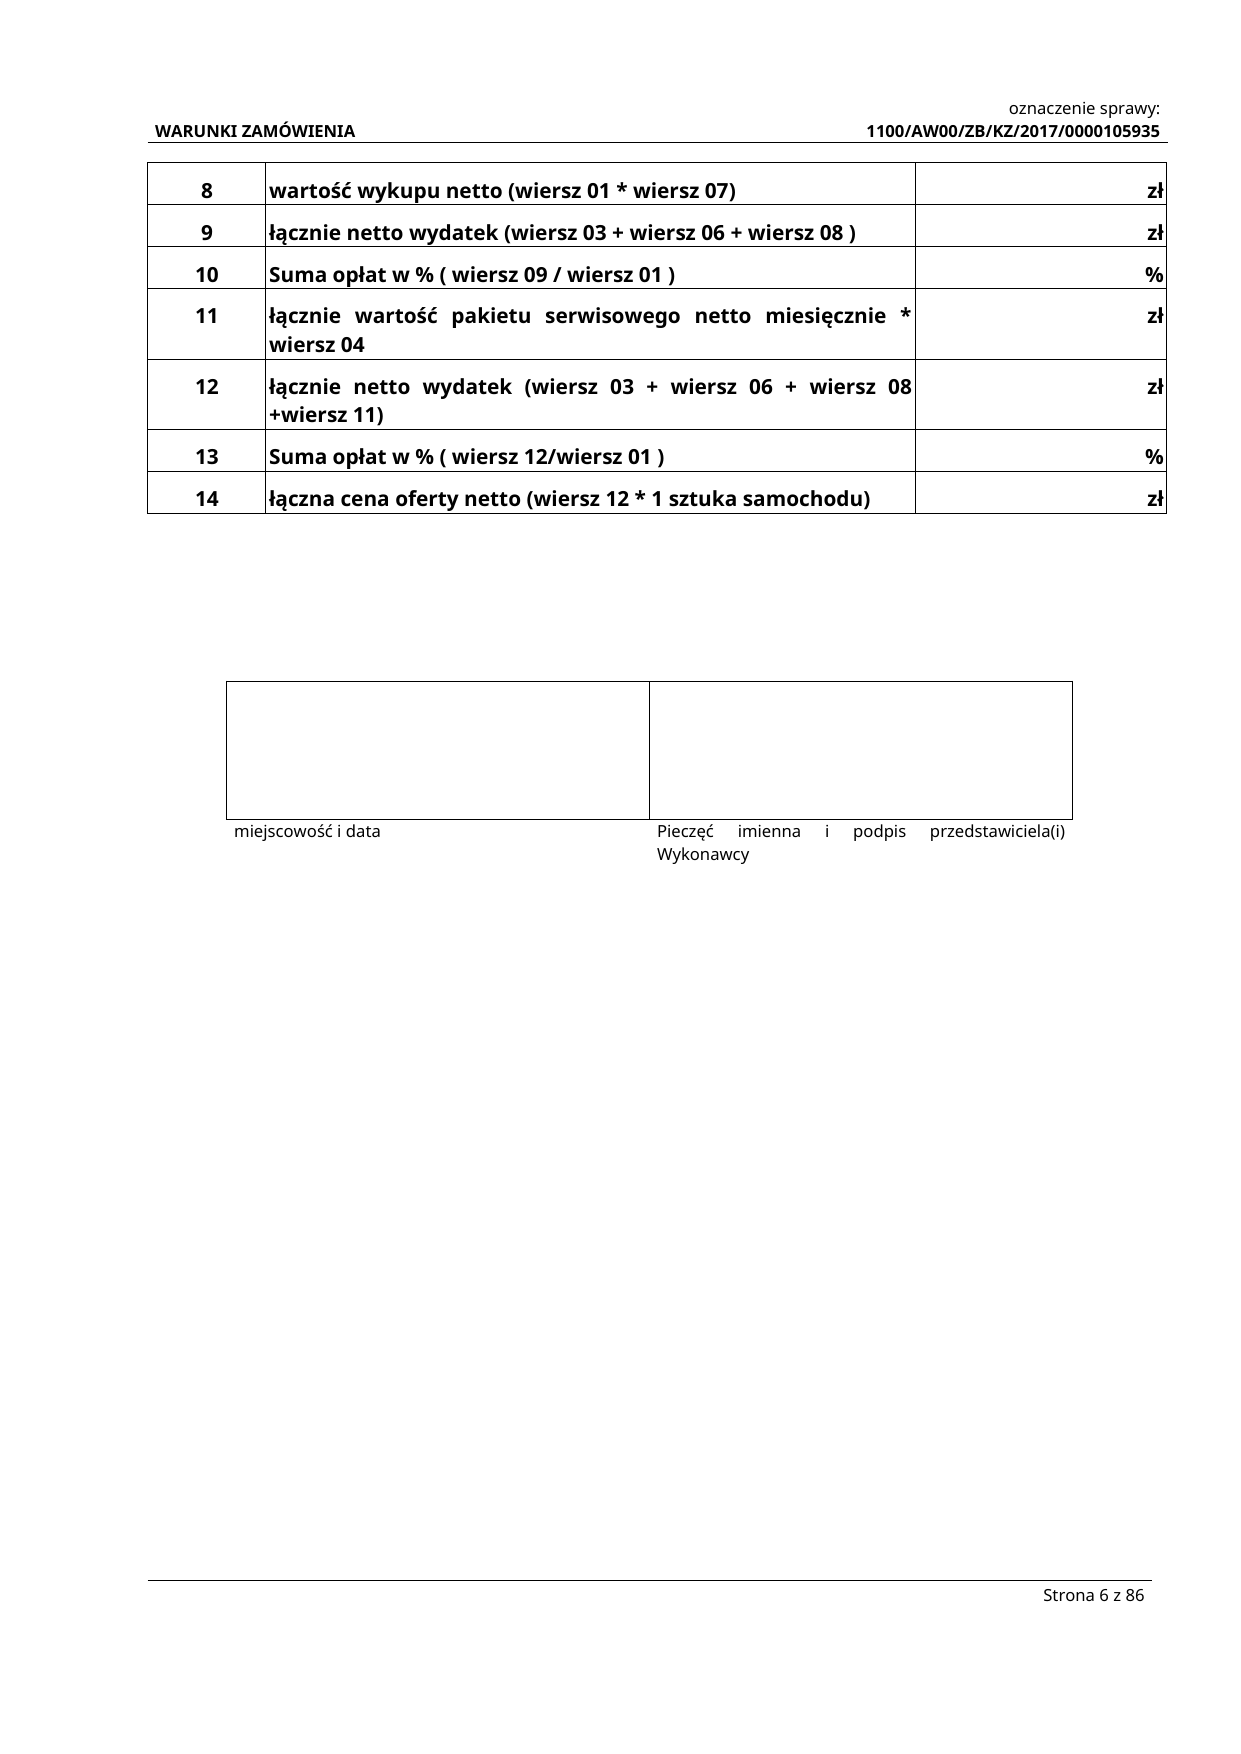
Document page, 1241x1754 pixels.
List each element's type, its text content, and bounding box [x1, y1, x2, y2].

table_cell Pieczęć imienna i podpis przedstawiciela(i) Wykonawcy [650, 820, 1073, 865]
table_cell łączna cena oferty netto (wiersz 12 * 1 sztuka samochodu) [266, 472, 915, 513]
table_cell 9 [148, 205, 265, 246]
table_cell łącznie wartość pakietu serwisowego netto miesięcznie * wiersz 04 [266, 289, 915, 358]
table_cell łącznie netto wydatek (wiersz 03 + wiersz 06 + wiersz 08 ) [266, 205, 915, 246]
table_cell 13 [148, 430, 265, 471]
table_cell wartość wykupu netto (wiersz 01 * wiersz 07) [266, 163, 915, 204]
table_cell zł [916, 472, 1166, 513]
table_cell 10 [148, 247, 265, 288]
table_cell łącznie netto wydatek (wiersz 03 + wiersz 06 + wiersz 08 +wiersz 11) [266, 360, 915, 429]
table_cell 11 [148, 289, 265, 358]
table_cell 14 [148, 472, 265, 513]
table_cell Suma opłat w % ( wiersz 12/wiersz 01 ) [266, 430, 915, 471]
table_cell zł [916, 163, 1166, 204]
table_header [650, 682, 1072, 819]
table_cell % [916, 247, 1166, 288]
table_cell Suma opłat w % ( wiersz 09 / wiersz 01 ) [266, 247, 915, 288]
table_cell 12 [148, 360, 265, 429]
table_cell zł [916, 205, 1166, 246]
table_cell 8 [148, 163, 265, 204]
table_cell zł [916, 289, 1166, 358]
table_cell zł [916, 360, 1166, 429]
table_cell % [916, 430, 1166, 471]
table_header [227, 682, 649, 819]
table_cell miejscowość i data [227, 820, 649, 865]
